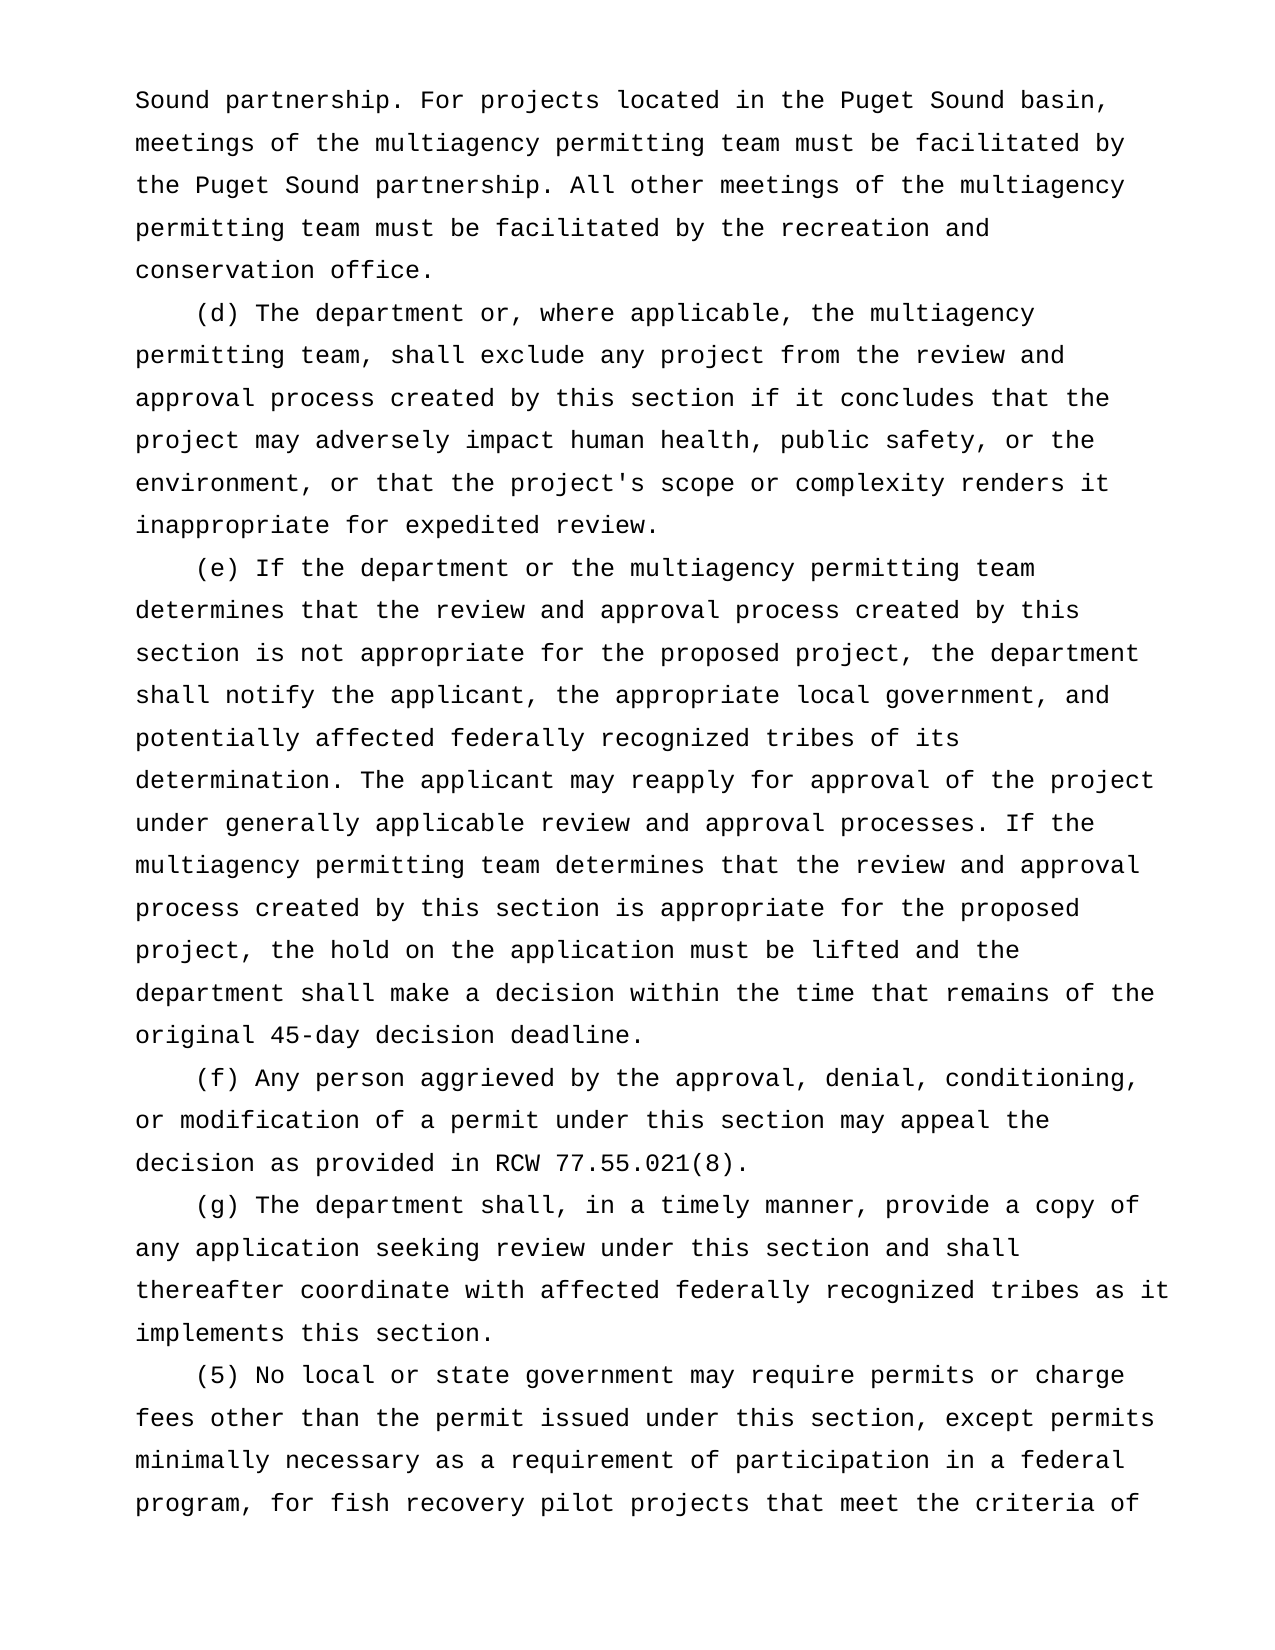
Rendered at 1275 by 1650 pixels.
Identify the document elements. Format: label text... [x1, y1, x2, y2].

text (d) The department or, where applicable, the multiagency permitting team, shall exclude any project from the review and approval process created by this section if it concludes that the project may adversely impact human health, public safety, or the environment, or that the project's scope or complexity renders it inappropriate for expedited review. [135, 287, 1170, 542]
text (f) Any person aggrieved by the approval, denial, conditioning, or modification of a permit under this section may appeal the decision as provided in RCW 77.55.021(8). [135, 1052, 1170, 1180]
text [135, 1350, 1170, 1520]
text (g) The department shall, in a timely manner, provide a copy of any application seeking review under this section and shall thereafter coordinate with affected federally recognized tribes as it implements this section. [135, 1180, 1170, 1350]
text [135, 75, 1170, 287]
text (e) If the department or the multiagency permitting team determines that the review and approval process created by this section is not appropriate for the proposed project, the department shall notify the applicant, the appropriate local government, and potentially affected federally recognized tribes of its determination. The applicant may reapply for approval of the project under generally applicable review and approval processes. If the multiagency permitting team determines that the review and approval process created by this section is appropriate for the proposed project, the hold on the application must be lifted and the department shall make a decision within the time that remains of the original 45-day decision deadline. [135, 542, 1170, 1052]
